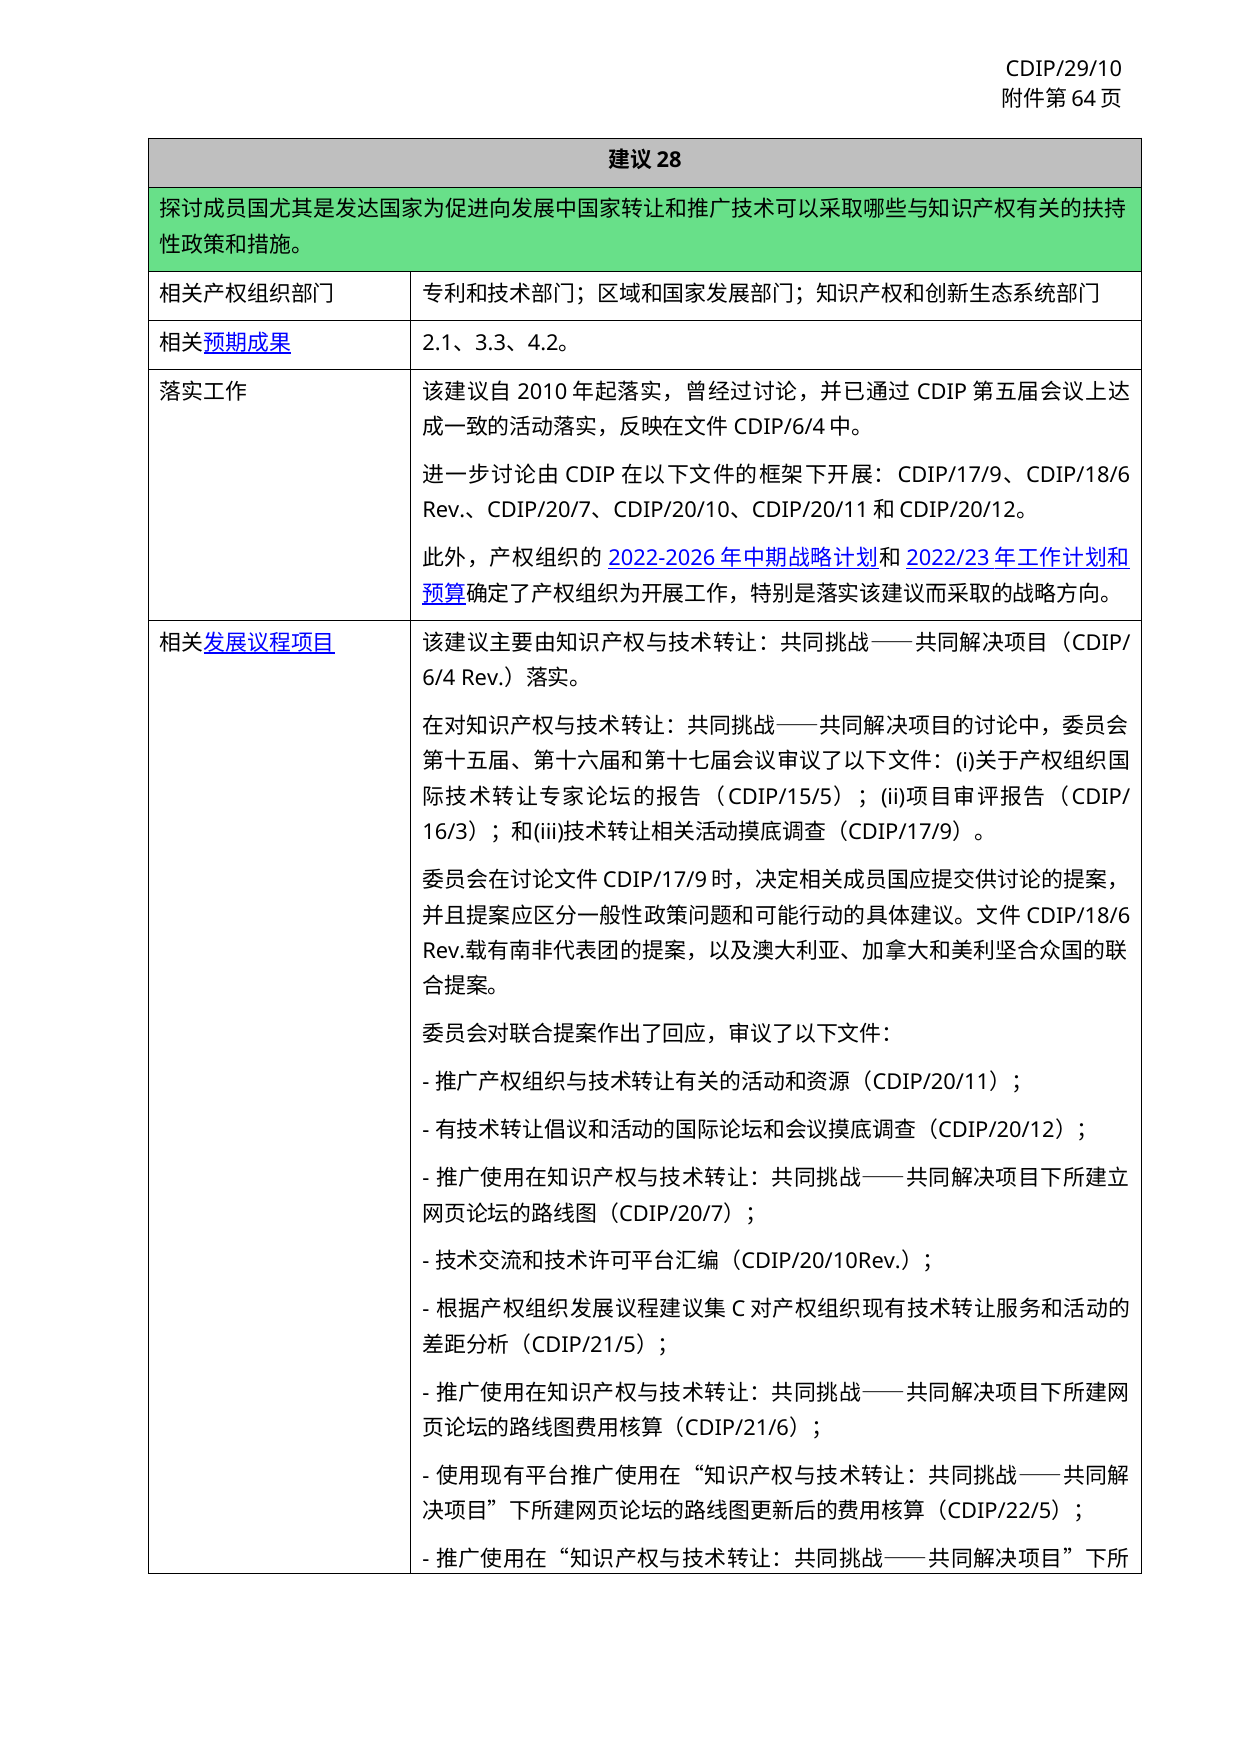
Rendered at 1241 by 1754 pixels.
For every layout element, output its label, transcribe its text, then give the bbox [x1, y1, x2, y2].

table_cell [411, 621, 1141, 1573]
table_cell 专利和技术部门；区域和国家发展部门；知识产权和创新生态系统部门 [411, 272, 1141, 320]
table_header 建议28 [149, 139, 1141, 187]
table_cell 2.1、3.3、4.2。 [411, 321, 1141, 369]
table_cell 落实工作 [149, 370, 410, 620]
table_cell 相关发展议程项目 [149, 621, 410, 1573]
table_cell 相关产权组织部门 [149, 272, 410, 320]
table_cell 该建议自2010年起落实，曾经过讨论，并已通过CDIP第五届会议上达成一致的活动落实，反映在文件 CDIP/6/4中。 进一步讨论由CDIP在以下文件的框架下开展：CDIP/17/9、CDIP/18/6 Rev.、CDIP/20/7、CDIP/20/10、CDIP/20/11和CDIP/20/12。 此外，产权组织的2022-2026年中期战略计划和2022/23年工作计划和预算确定了产权组织为开展工作，特别是落实该建议而采取的战略方向。 [411, 370, 1141, 620]
table_cell 相关预期成果 [149, 321, 410, 369]
table_cell 探讨成员国尤其是发达国家为促进向发展中国家转让和推广技术可以采取哪些与知识产权有关的扶持性政策和措施。 [149, 188, 1141, 271]
